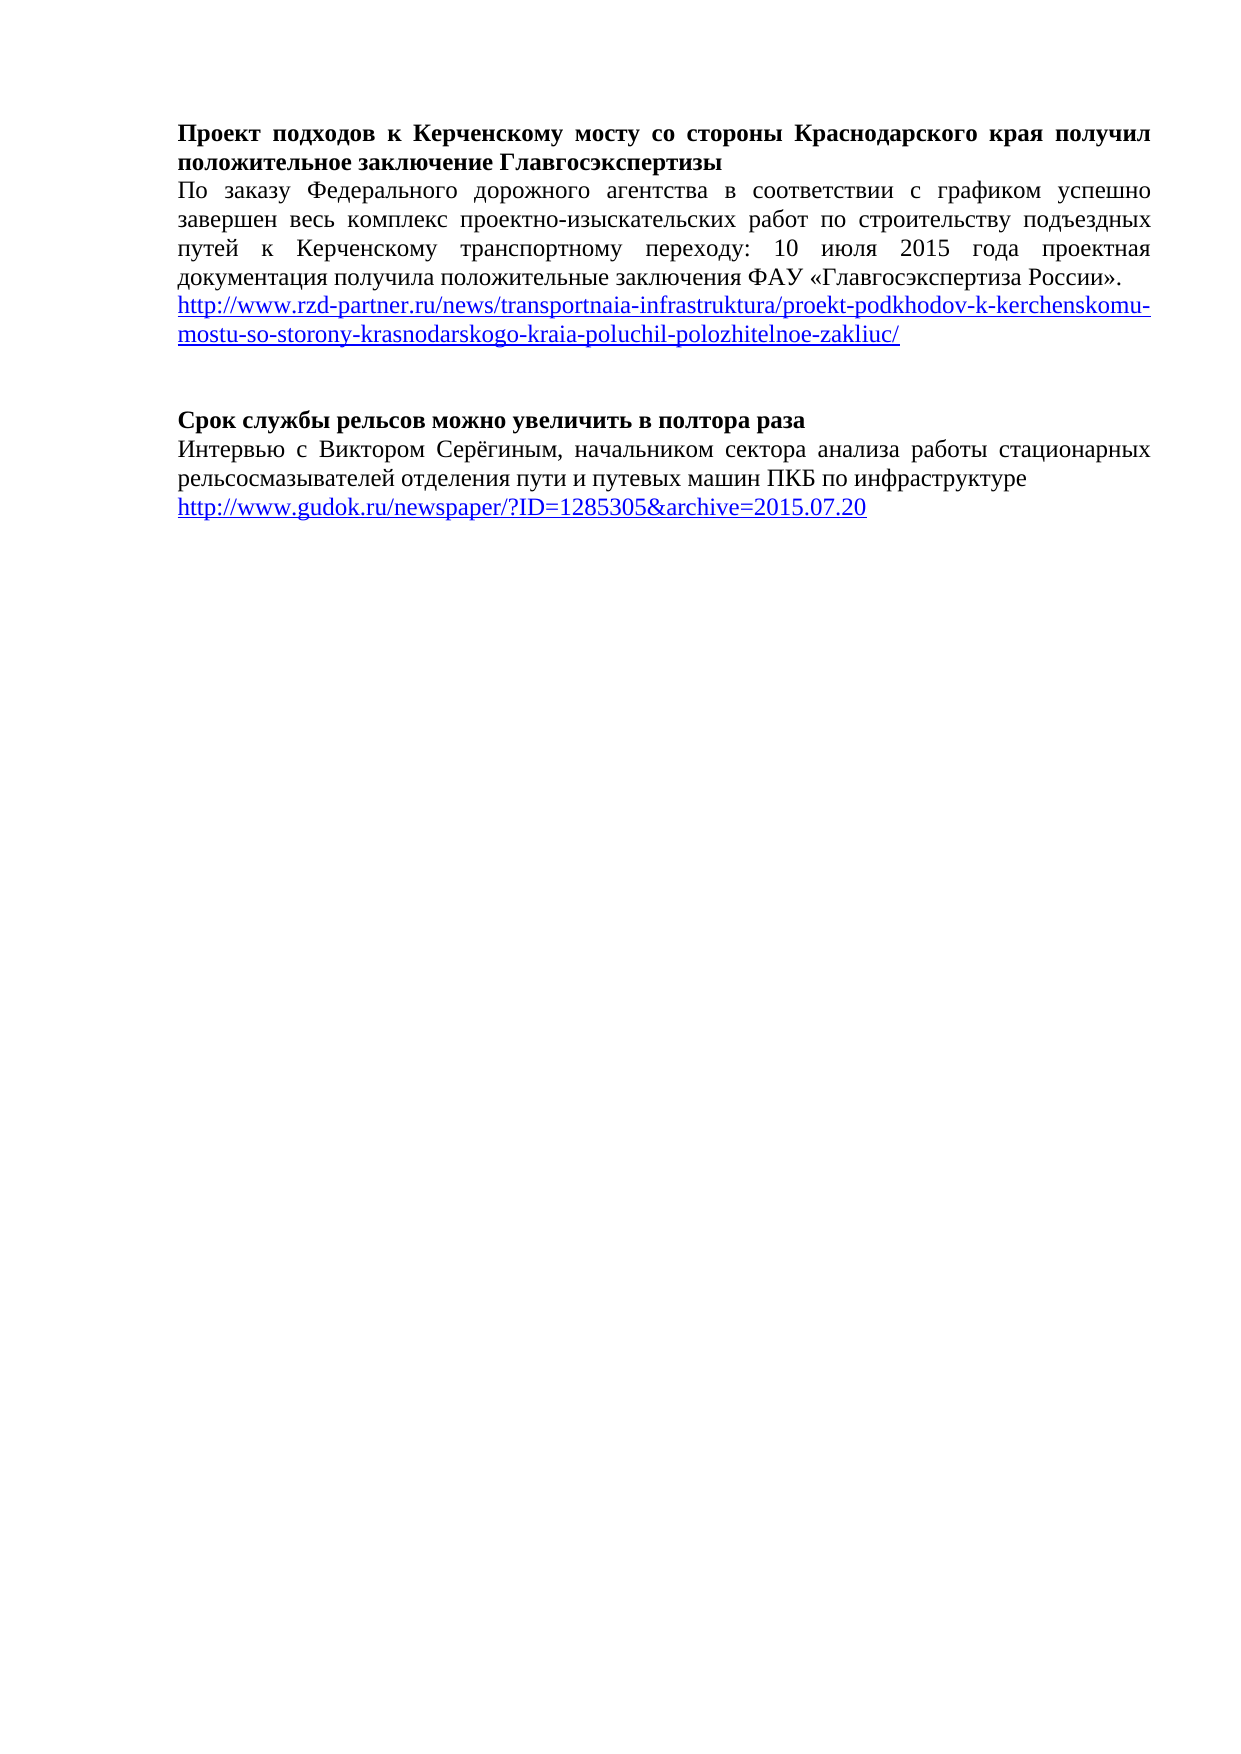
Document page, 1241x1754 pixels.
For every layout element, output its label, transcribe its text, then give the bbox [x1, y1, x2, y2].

text Срок службы рельсов можно увеличить в полтора раза [177, 406, 1152, 434]
text Интервью с Виктором Серёгиным, начальником сектора анализа работы стационарных рельсосмазывателей отделения пути и путевых машин ПКБ по инфраструктуре [177, 434, 1152, 492]
text http://www.rzd-partner.ru/news/transportnaia-infrastruktura/proekt-podkhodov-k-kerchenskomu-mostu-so-storony-krasnodarskogo-kraia-poluchil-polozhitelnoe-zakliuc/ [177, 291, 1152, 348]
text Проект подходов к Керченскому мосту со стороны Краснодарского края получил положительное заключение Главгосэкспертизы [177, 118, 1152, 176]
text По заказу Федерального дорожного агентства в соответствии с графиком успешно завершен весь комплекс проектно-изыскательских работ по строительству подъездных путей к Керченскому транспортному переходу: 10 июля 2015 года проектная документация получила положительные заключения ФАУ «Главгосэкспертиза России». [177, 176, 1152, 291]
text http://www.gudok.ru/newspaper/?ID=1285305&archive=2015.07.20 [177, 492, 1152, 521]
